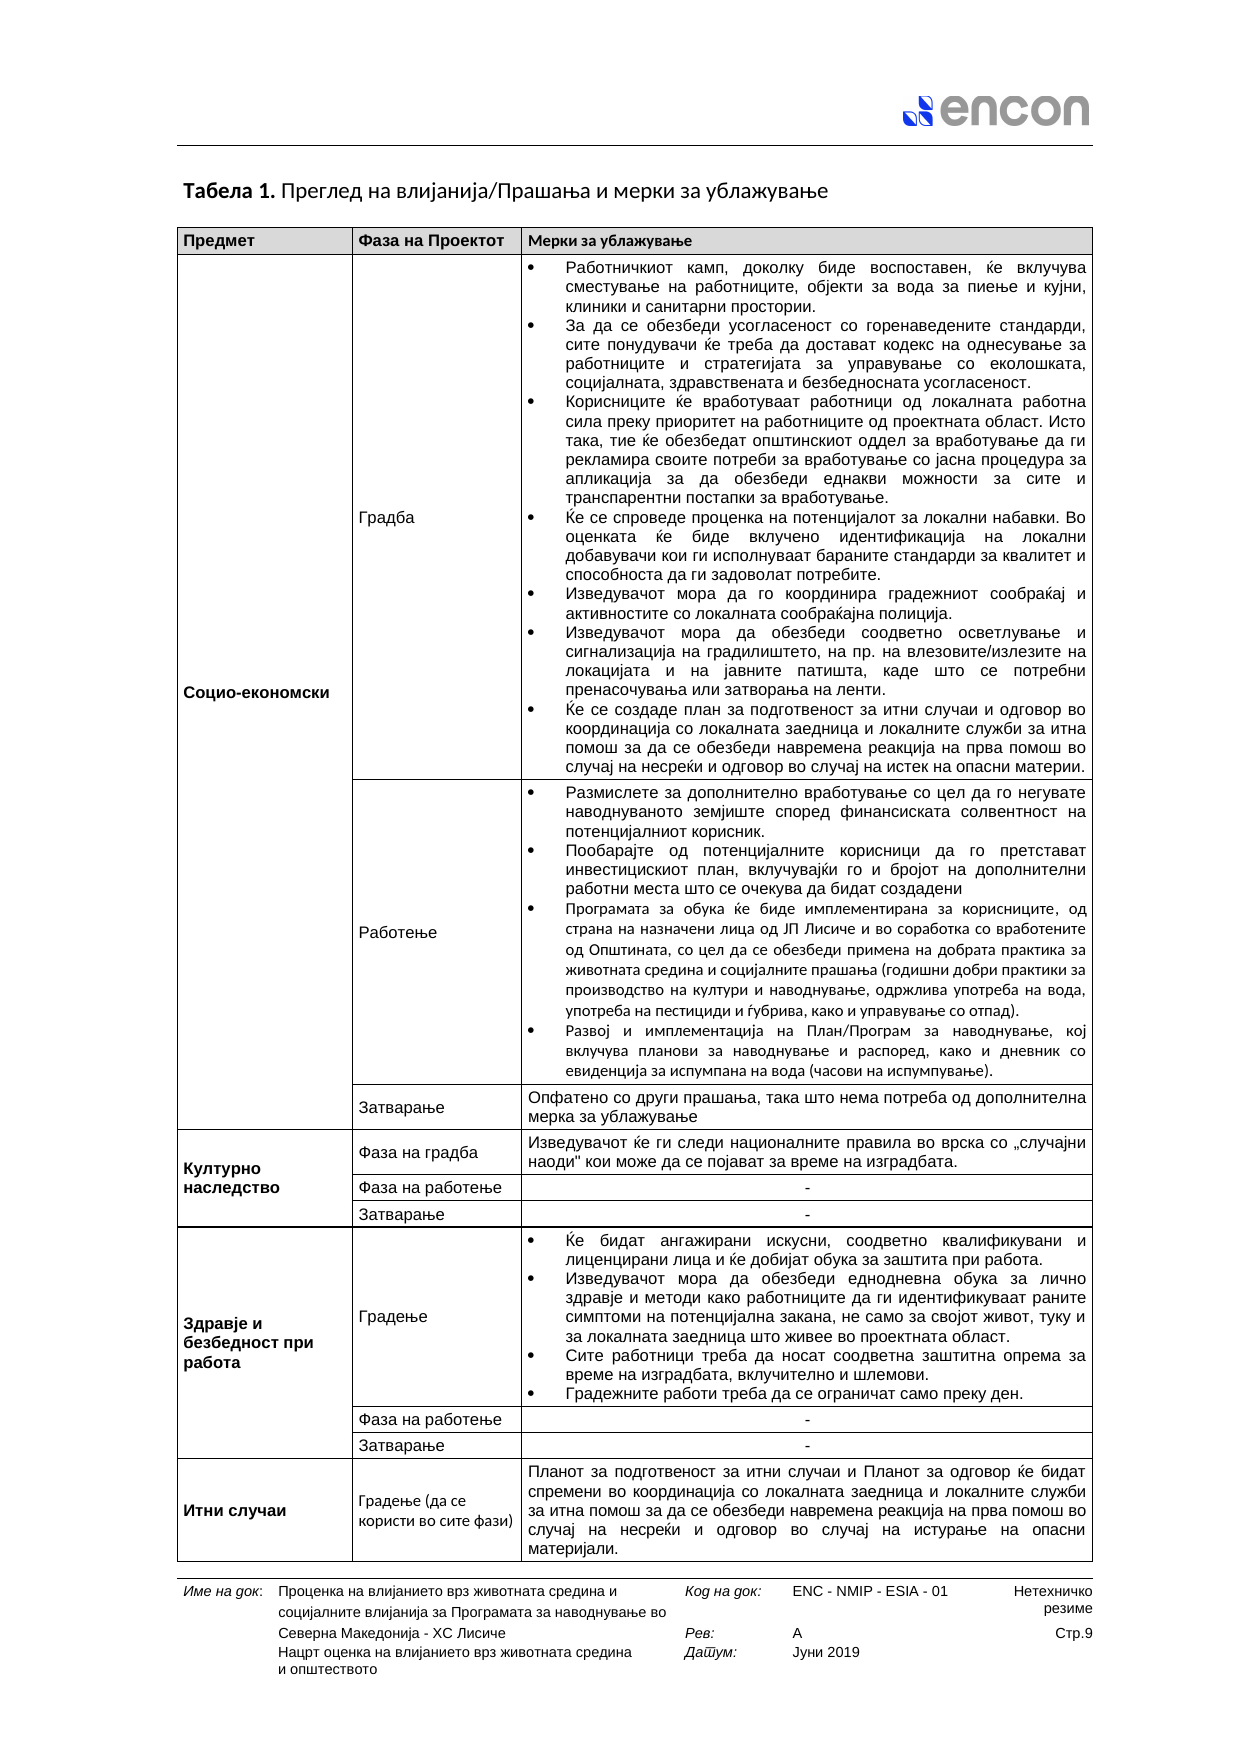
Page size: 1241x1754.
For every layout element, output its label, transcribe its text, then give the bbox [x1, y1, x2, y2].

table_cell Итни случаи [178, 1459, 352, 1561]
table_cell Планот за подготвеност за итни случаи и Планот за одговор ќе бидат спремени во координација со локалната заедница и локалните служби за итна помош за да се обезбеди навремена реакција на прва помош во случај на несреќи и одговор во случај на истурање на опасни материјали. [522, 1459, 1092, 1561]
table_cell - [522, 1407, 1092, 1432]
table_cell Градба [353, 255, 521, 779]
table_cell Изведувачот ќе ги следи националните правила во врска со „случајни наоди" кои може да се појават за време на изградбата. [522, 1130, 1092, 1174]
table_cell Затварање [353, 1433, 521, 1458]
table_cell Фаза на работење [353, 1407, 521, 1432]
table_cell Градење (да се користи во сите фази) [353, 1459, 521, 1561]
table_cell - [522, 1201, 1092, 1226]
table_cell Размислете за дополнително вработување со цел да го негувате наводнуваното земјиште според финансиската солвентност на потенцијалниот корисник. Пообарајте од потенцијалните корисници да го претстават инвестицискиот план, вклучувајќи го и бројот на дополнителни работни места што се очекува да бидат создадени Програмата за обука ќе биде имплементирана за корисниците, од страна на назначени лица од ЈП Лисиче и во соработка со вработените од Општината, со цел да се обезбеди примена на добрата практика за животната средина и социјалните прашања (годишни добри практики за производство на култури и наводнување, одржлива употреба на вода, употреба на пестициди и ѓубрива, како и управување со отпад). Развој и имплементација на План/Програм за наводнување, кој вклучува планови за наводнување и распоред, како и дневник со евиденција за испумпана на вода (часови на испумпување). [522, 780, 1092, 1084]
table_cell Фаза на работење [353, 1175, 521, 1200]
table_cell Затварање [353, 1085, 521, 1129]
table_cell Здравје и безбедност при работа [178, 1228, 352, 1458]
picture [903, 96, 1089, 126]
table_cell Културно наследство [178, 1130, 352, 1226]
table_cell Затварање [353, 1201, 521, 1226]
table_cell - [522, 1175, 1092, 1200]
table_cell Работничкиот камп, доколку биде воспоставен, ќе вклучува сместување на работниците, објекти за вода за пиење и кујни, клиники и санитарни простории. За да се обезбеди усогласеност со горенаведените стандарди, сите понудувачи ќе треба да достават кодекс на однесување за работниците и стратегијата за управување со еколошката, социјалната, здравствената и безбедносната усогласеност. Корисниците ќе вработуваат работници од локалната работна сила преку приоритет на работниците од проектната област. Исто така, тие ќе обезбедат општинскиот оддел за вработување да ги рекламира своите потреби за вработување со јасна процедура за апликација за да обезбеди еднакви можности за сите и транспарентни постапки за вработување. Ќе се спроведе проценка на потенцијалот за локални набавки. Во оценката ќе биде вклучено идентификација на локални добавувачи кои ги исполнуваат бараните стандарди за квалитет и способноста да ги задоволат потребите. Изведувачот мора да го координира градежниот сообраќај и активностите со локалната сообраќајна полиција. Изведувачот мора да обезбеди соодветно осветлување и сигнализација на градилиштето, на пр. на влезовите/излезите на локацијата и на јавните патишта, каде што се потребни пренасочувања или затворања на ленти. Ќе се создаде план за подготвеност за итни случаи и одговор во координација со локалната заедница и локалните служби за итна помош за да се обезбеди навремена реакција на прва помош во случај на несреќи и одговор во случај на истек на опасни материи. [522, 255, 1092, 779]
table_cell Опфатено со други прашања, така што нема потреба од дополнителна мерка за ублажување [522, 1085, 1092, 1129]
table_cell Градење [353, 1228, 521, 1406]
table_cell Фаза на Проектот [353, 228, 521, 254]
table_cell Предмет [178, 228, 352, 254]
table_cell Социо-економски [178, 255, 352, 1129]
table_cell Работење [353, 780, 521, 1084]
table_header Табела 1. Преглед на влијанија/Прашања и мерки за ублажување [177, 174, 1092, 227]
table_cell - [522, 1433, 1092, 1458]
table_cell Фаза на градба [353, 1130, 521, 1174]
table_cell Мерки за ублажување [522, 228, 1092, 254]
table_cell Ќе бидат ангажирани искусни, соодветно квалификувани и лиценцирани лица и ќе добијат обука за заштита при работа. Изведувачот мора да обезбеди еднодневна обука за лично здравје и методи како работниците да ги идентификуваат раните симптоми на потенцијална закана, не само за својот живот, туку и за локалната заедница што живее во проектната област. Сите работници треба да носат соодветна заштитна опрема за време на изградбата, вклучително и шлемови. Градежните работи треба да се ограничат само преку ден. [522, 1228, 1092, 1406]
